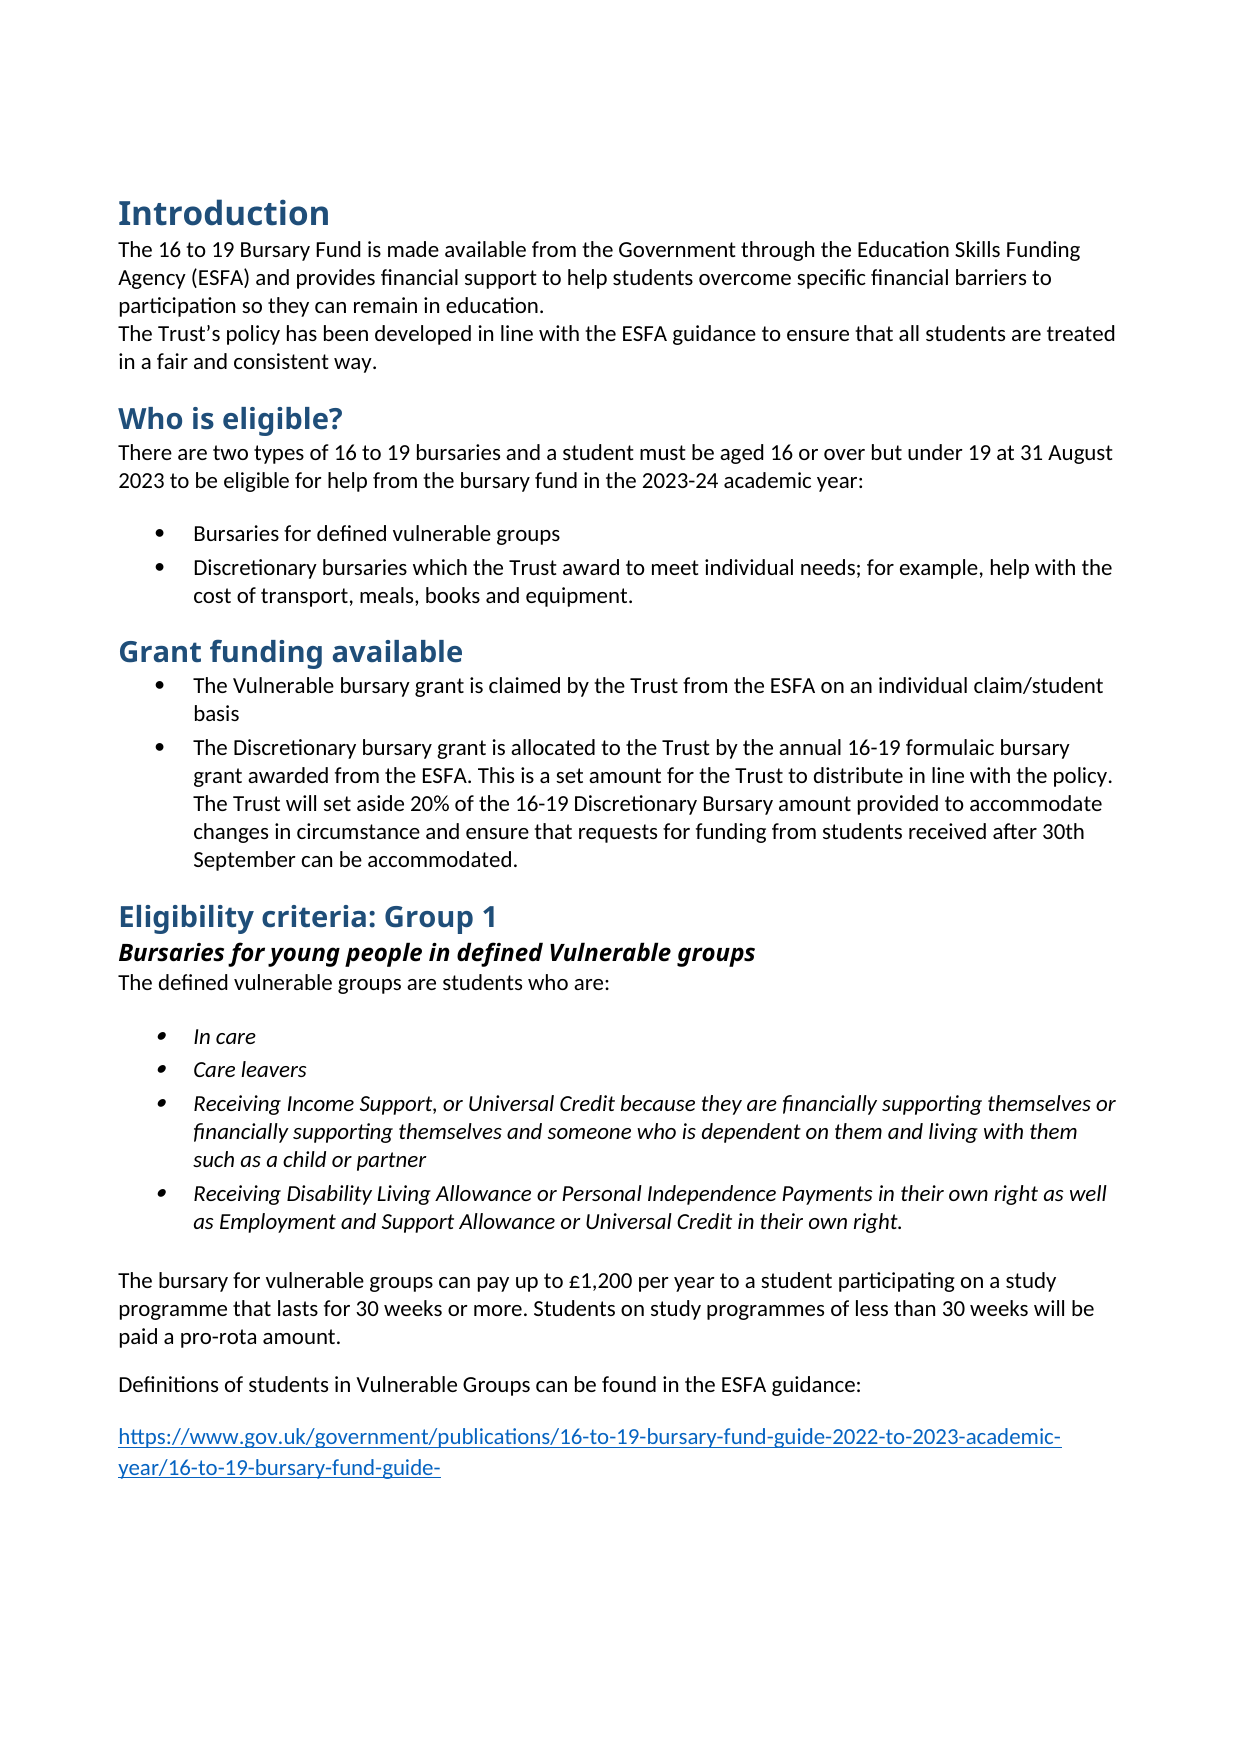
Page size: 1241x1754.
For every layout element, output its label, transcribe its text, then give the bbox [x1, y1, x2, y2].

text There are two types of 16 to 19 bursaries and a student must be aged 16 or over but under 19 at 31 August 2023 to be eligible for help from the bursary fund in the 2023-24 academic year: [118, 438, 1122, 494]
list Bursaries for defined vulnerable groups [156, 519, 1122, 547]
text Grant funding available [118, 632, 1122, 671]
list The Discretionary bursary grant is allocated to the Trust by the annual 16-19 formulaic bursary grant awarded from the ESFA. This is a set amount for the Trust to distribute in line with the policy. The Trust will set aside 20% of the 16-19 Discretionary Bursary amount provided to accommodate changes in circumstance and ensure that requests for funding from students received after 30th September can be accommodated. [156, 733, 1122, 873]
list Discretionary bursaries which the Trust award to meet individual needs; for example, help with the cost of transport, meals, books and equipment. [156, 553, 1122, 609]
list In care [156, 1022, 1122, 1050]
list Care leavers [156, 1055, 1122, 1083]
text Introduction [118, 190, 1122, 235]
text Who is eligible? [118, 398, 1122, 438]
text Eligibility criteria: Group 1 [118, 896, 1122, 936]
text The Trust’s policy has been developed in line with the ESFA guidance to ensure that all students are treated in a fair and consistent way. [118, 319, 1122, 375]
text Definitions of students in Vulnerable Groups can be found in the ESFA guidance: [118, 1370, 1122, 1398]
text https://www.gov.uk/government/publications/16-to-19-bursary-fund-guide-2022-to-2023-academic-year/16-to-19-bursary-fund-guide- [118, 1422, 1122, 1481]
list Receiving Disability Living Allowance or Personal Independence Payments in their own right as well as Employment and Support Allowance or Universal Credit in their own right. [156, 1179, 1122, 1235]
list The Vulnerable bursary grant is claimed by the Trust from the ESFA on an individual claim/student basis [156, 671, 1122, 727]
text The bursary for vulnerable groups can pay up to £1,200 per year to a student participating on a study programme that lasts for 30 weeks or more. Students on study programmes of less than 30 weeks will be paid a pro-rota amount. [118, 1266, 1122, 1350]
text Bursaries for young people in defined Vulnerable groups [118, 936, 1122, 968]
text The 16 to 19 Bursary Fund is made available from the Government through the Education Skills Funding Agency (ESFA) and provides financial support to help students overcome specific financial barriers to participation so they can remain in education. [118, 235, 1122, 319]
text The defined vulnerable groups are students who are: [118, 968, 1122, 996]
list Receiving Income Support, or Universal Credit because they are financially supporting themselves or financially supporting themselves and someone who is dependent on them and living with them such as a child or partner [156, 1089, 1122, 1173]
